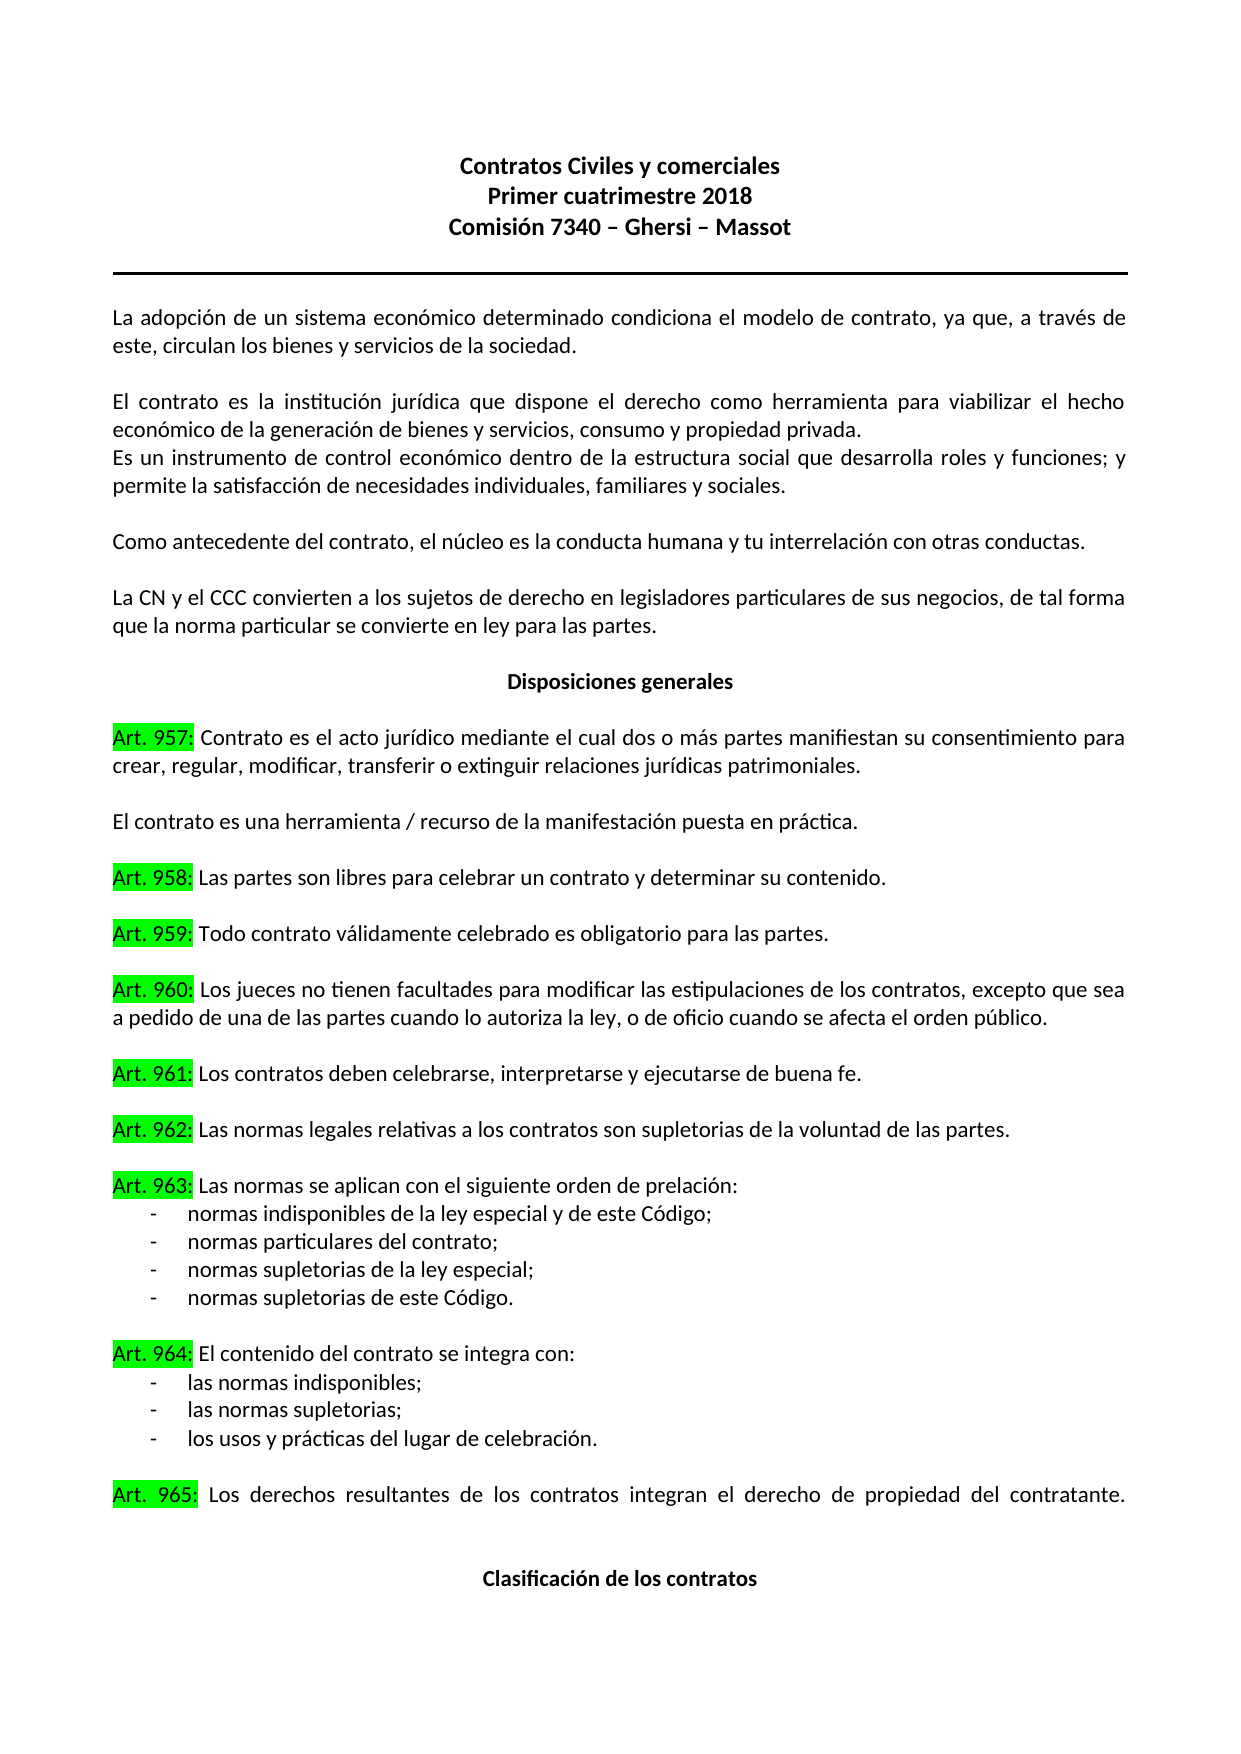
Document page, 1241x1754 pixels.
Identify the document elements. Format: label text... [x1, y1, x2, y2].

text Art. 965: Los derechos resultantes de los contratos integran el derecho de propiedad del contratante. [112, 1480, 1128, 1536]
text Comisión 7340 – Ghersi – Massot [112, 211, 1128, 242]
text El contrato es la institución jurídica que dispone el derecho como herramienta para viabilizar el hecho económico de la generación de bienes y servicios, consumo y propiedad privada. [112, 387, 1128, 443]
text Art. 961: Los contratos deben celebrarse, interpretarse y ejecutarse de buena fe. [112, 1031, 1128, 1087]
text Art. 960: Los jueces no tienen facultades para modificar las estipulaciones de los contratos, excepto que sea a pedido de una de las partes cuando lo autoriza la ley, o de oficio cuando se afecta el orden público. [112, 947, 1128, 1031]
list normas supletorias de este Código. [150, 1283, 1128, 1312]
list normas particulares del contrato; [150, 1227, 1128, 1256]
text Art. 958: Las partes son libres para celebrar un contrato y determinar su contenido. [112, 835, 1128, 891]
text Primer cuatrimestre 2018 [112, 181, 1128, 211]
text Es un instrumento de control económico dentro de la estructura social que desarrolla roles y funciones; y permite la satisfacción de necesidades individuales, familiares y sociales. [112, 443, 1128, 499]
text El contrato es una herramienta / recurso de la manifestación puesta en práctica. [112, 807, 1128, 835]
text Art. 962: Las normas legales relativas a los contratos son supletorias de la voluntad de las partes. [112, 1087, 1128, 1143]
text Art. 957: Contrato es el acto jurídico mediante el cual dos o más partes manifiestan su consentimiento para crear, regular, modificar, transferir o extinguir relaciones jurídicas patrimoniales. [112, 723, 1128, 779]
text Clasificación de los contratos [112, 1564, 1128, 1592]
list normas supletorias de la ley especial; [150, 1256, 1128, 1283]
list las normas indisponibles; [150, 1368, 1128, 1396]
text Art. 959: Todo contrato válidamente celebrado es obligatorio para las partes. [112, 891, 1128, 947]
text La adopción de un sistema económico determinado condiciona el modelo de contrato, ya que, a través de este, circulan los bienes y servicios de la sociedad. [112, 303, 1128, 359]
text Como antecedente del contrato, el núcleo es la conducta humana y tu interrelación con otras conductas. [112, 527, 1128, 555]
list las normas supletorias; [150, 1396, 1128, 1424]
text Art. 963: Las normas se aplican con el siguiente orden de prelación: [112, 1143, 1128, 1199]
text La CN y el CCC convierten a los sujetos de derecho en legisladores particulares de sus negocios, de tal forma que la norma particular se convierte en ley para las partes. [112, 583, 1128, 639]
list normas indisponibles de la ley especial y de este Código; [150, 1199, 1128, 1227]
text Art. 964: El contenido del contrato se integra con: [112, 1312, 1128, 1368]
list los usos y prácticas del lugar de celebración. [150, 1424, 1128, 1452]
text Disposiciones generales [112, 667, 1128, 695]
text Contratos Civiles y comerciales [112, 150, 1128, 181]
